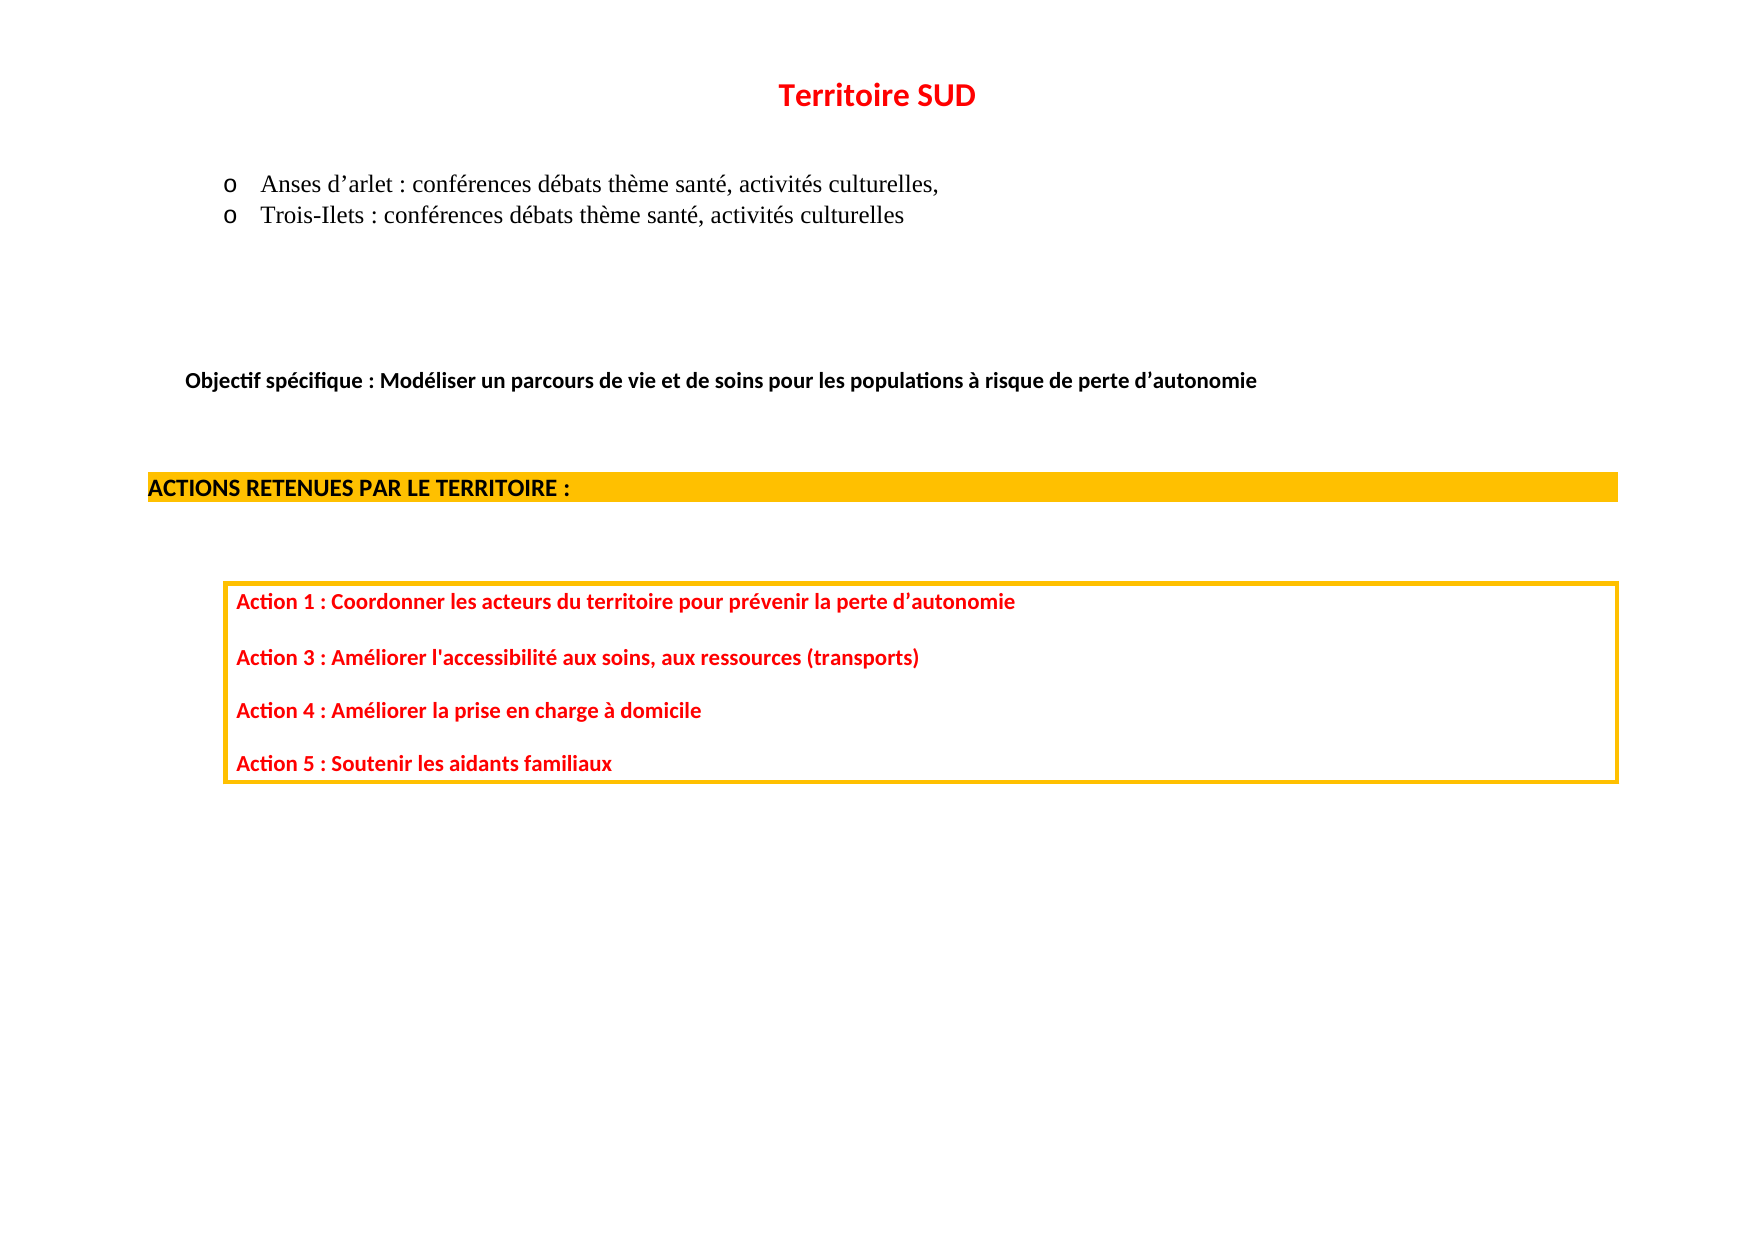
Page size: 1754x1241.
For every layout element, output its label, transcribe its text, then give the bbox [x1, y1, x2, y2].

text Action 4 : Améliorer la prise en charge à domicile [228, 690, 1615, 724]
list Anses d’arlet : conférences débats thème santé, activités culturelles, [223, 169, 1606, 200]
text Action 5 : Soutenir les aidants familiaux [228, 743, 1615, 780]
list Action 1 : Coordonner les acteurs du territoire pour prévenir la perte d’autonomie [228, 586, 1615, 616]
text Objectif spécifique : Modéliser un parcours de vie et de soins pour les populations à risque de perte d’autonomie [185, 366, 1606, 394]
list Trois-Ilets : conférences débats thème santé, activités culturelles [223, 200, 1606, 231]
text ACTIONS RETENUES PAR LE TERRITOIRE : [148, 472, 1618, 502]
text Action 3 : Améliorer l'accessibilité aux soins, aux ressources (transports) [228, 637, 1615, 672]
